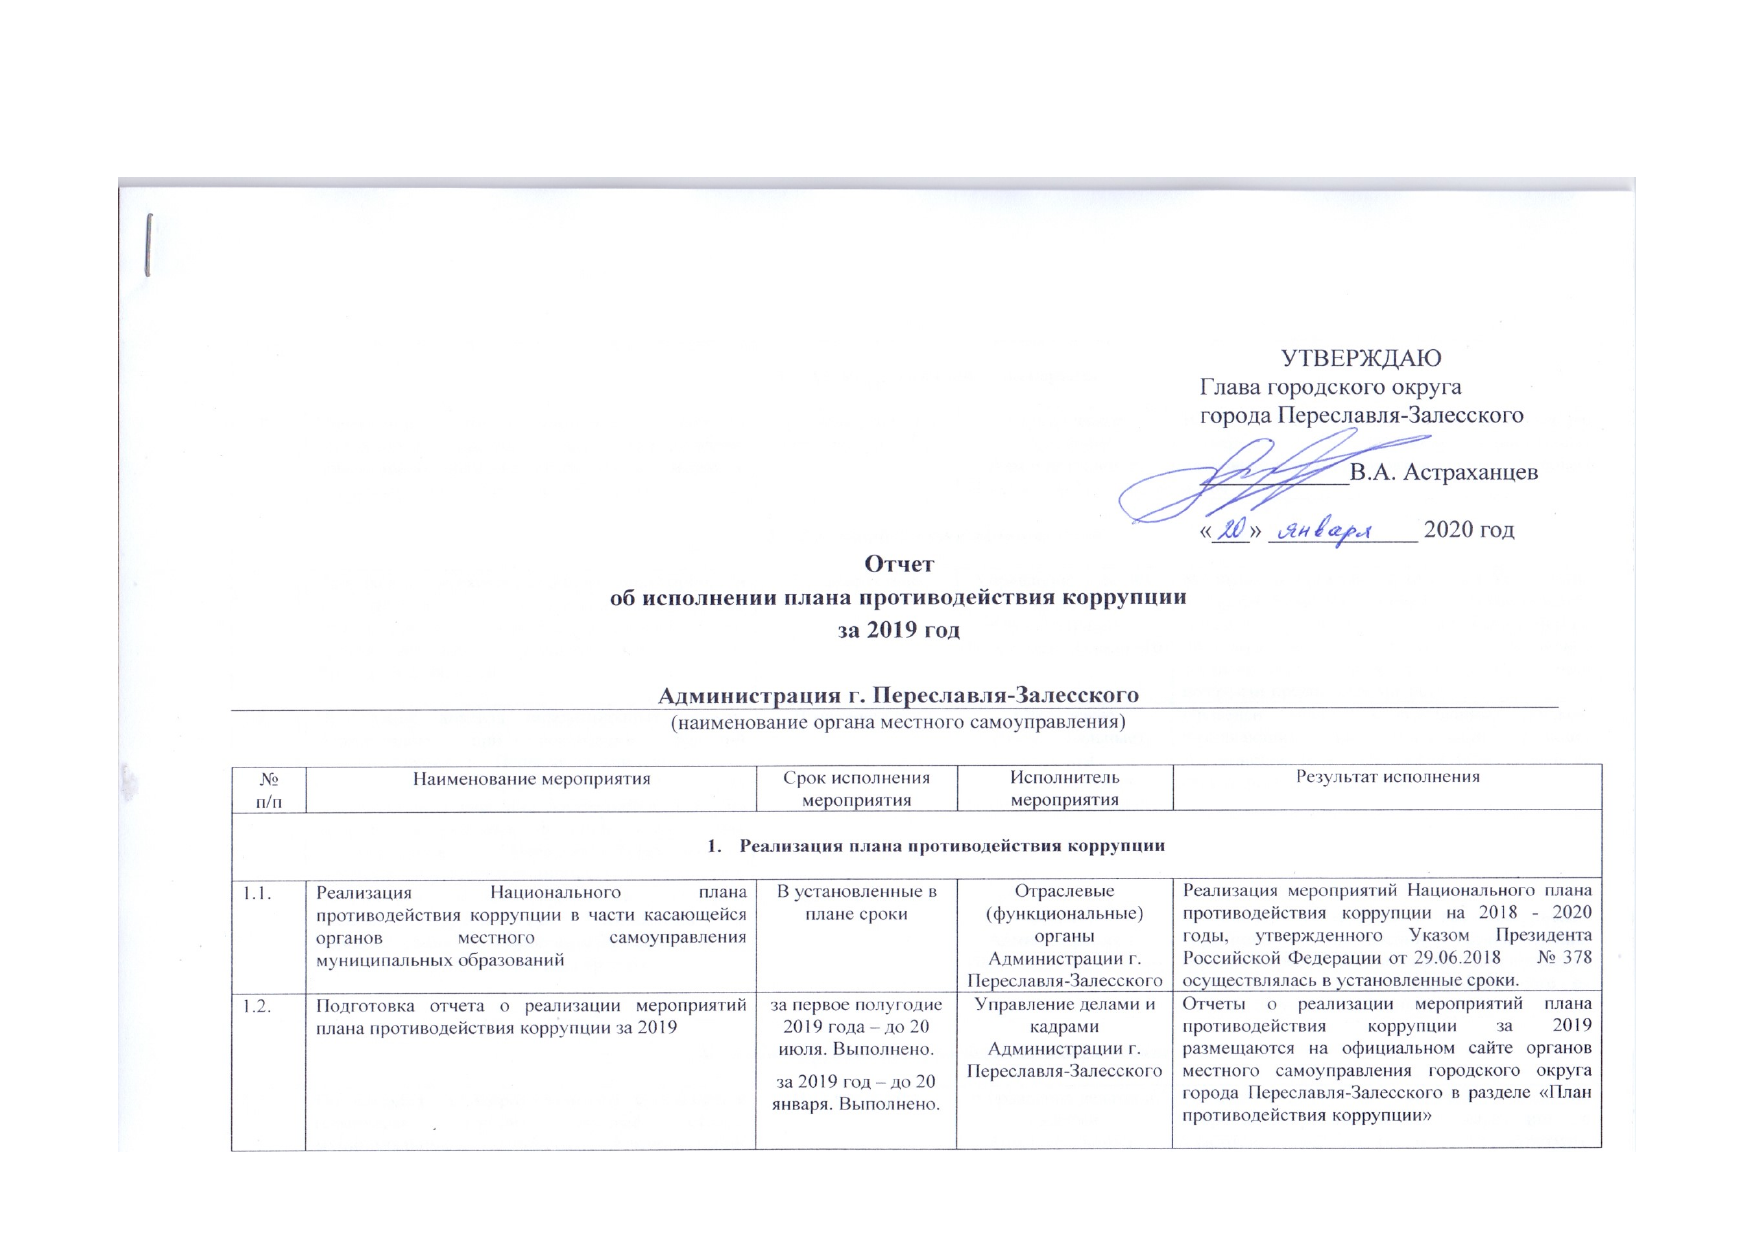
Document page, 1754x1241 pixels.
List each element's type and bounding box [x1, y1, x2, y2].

picture [118, 177, 1636, 1152]
